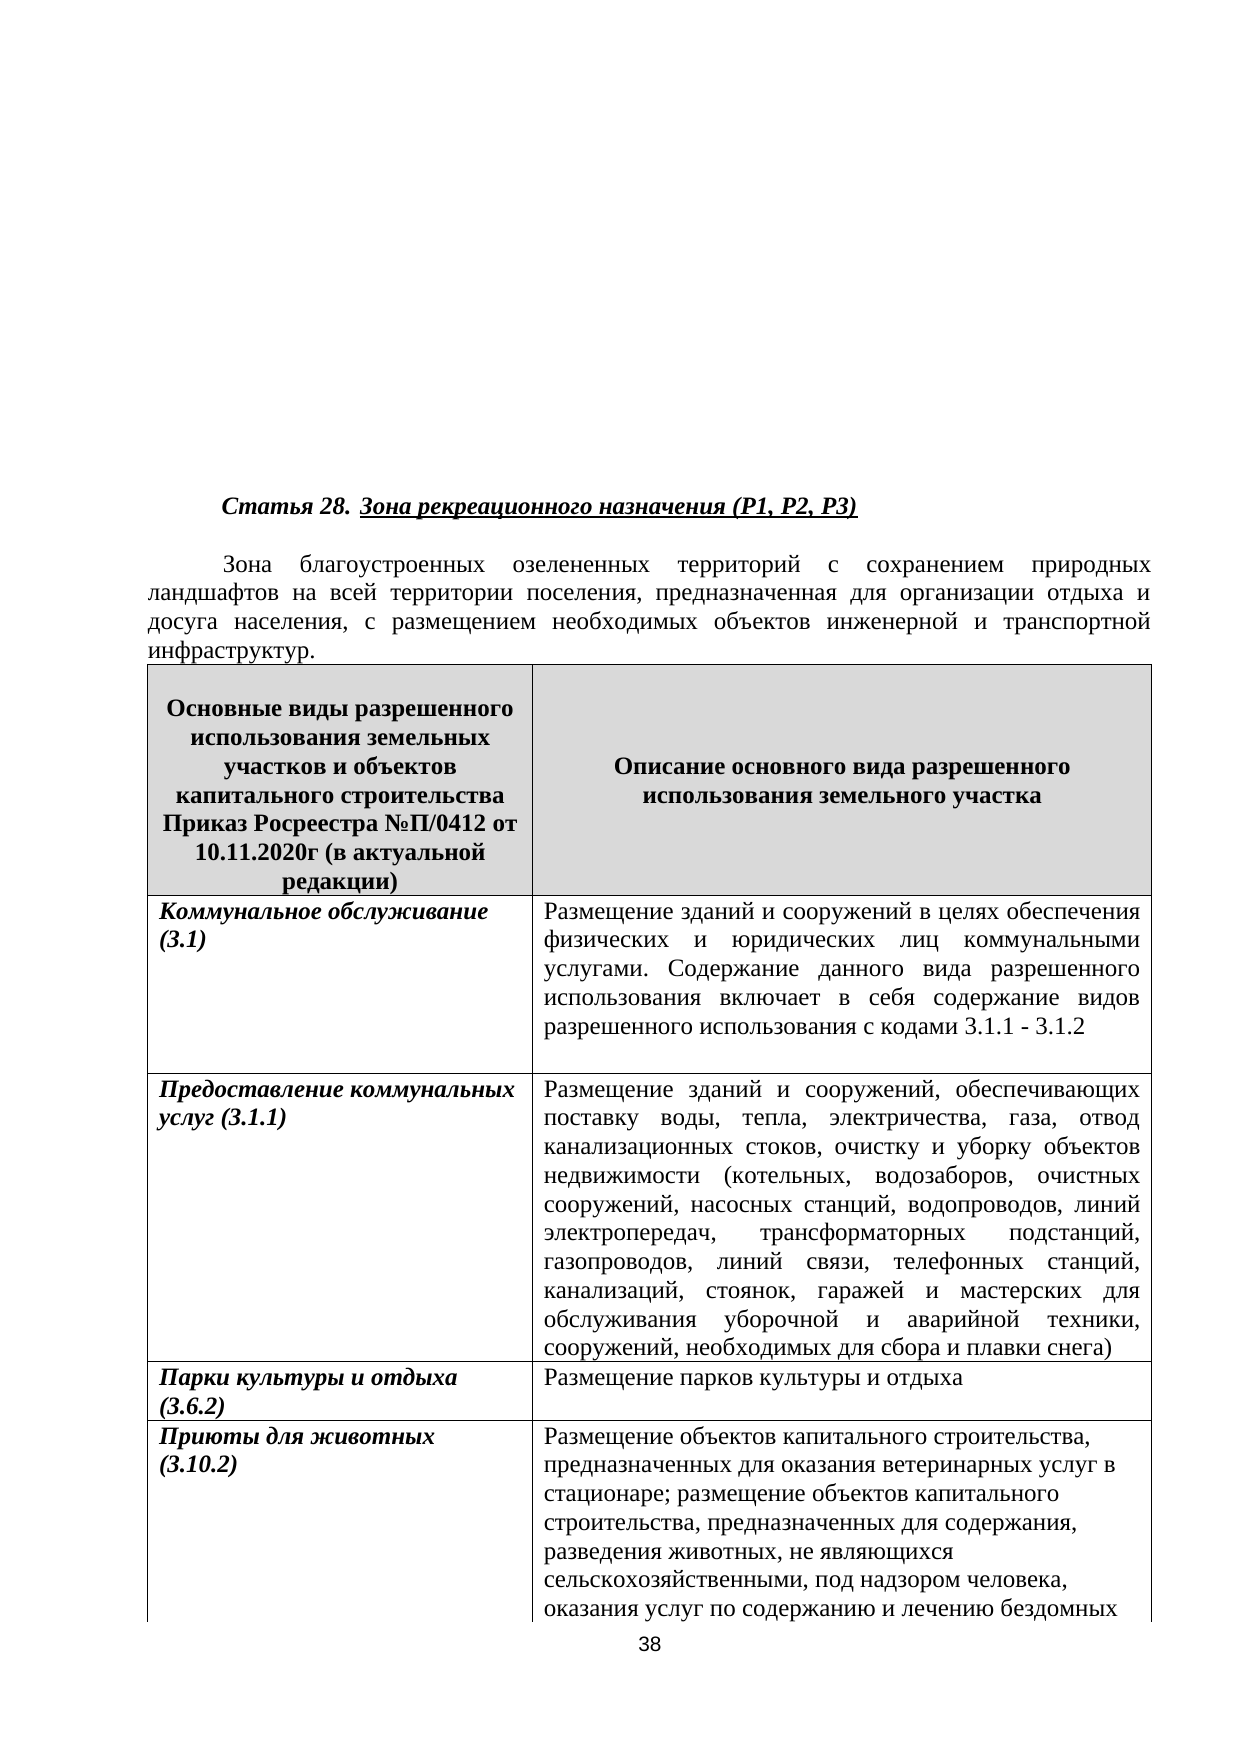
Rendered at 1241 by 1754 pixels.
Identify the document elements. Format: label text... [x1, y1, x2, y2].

text Зона благоустроенных озелененных территорий с сохранением природных ландшафтов на всей территории поселения, предназначенная для организации отдыха и досуга населения, с размещением необходимых объектов инженерной и транспортной инфраструктур. [148, 549, 1152, 664]
table_header Описание основного вида разрешенного использования земельного участка [533, 665, 1151, 895]
table_cell Парки культуры и отдыха (3.6.2) [148, 1362, 532, 1420]
text Статья 28. Зона рекреационного назначения (Р1, Р2, Р3) [221, 491, 1152, 520]
table_header Основные виды разрешенного использования земельных участков и объектов капитального строительства Приказ Росреестра №П/0412 от 10.11.2020г (в актуальной редакции) [148, 665, 532, 895]
table_cell Предоставление коммунальных услуг (3.1.1) [148, 1074, 532, 1361]
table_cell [148, 1421, 532, 1622]
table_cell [533, 1421, 1151, 1622]
table_cell Размещение зданий и сооружений в целях обеспечения физических и юридических лиц коммунальными услугами. Содержание данного вида разрешенного использования включает в себя содержание видов разрешенного использования с кодами 3.1.1 - 3.1.2 [533, 896, 1151, 1073]
table_cell Размещение зданий и сооружений, обеспечивающих поставку воды, тепла, электричества, газа, отвод канализационных стоков, очистку и уборку объектов недвижимости (котельных, водозаборов, очистных сооружений, насосных станций, водопроводов, линий электропередач, трансформаторных подстанций, газопроводов, линий связи, телефонных станций, канализаций, стоянок, гаражей и мастерских для обслуживания уборочной и аварийной техники, сооружений, необходимых для сбора и плавки снега) [533, 1074, 1151, 1361]
table_cell Коммунальное обслуживание (3.1) [148, 896, 532, 1073]
table_cell Размещение парков культуры и отдыха [533, 1362, 1151, 1420]
